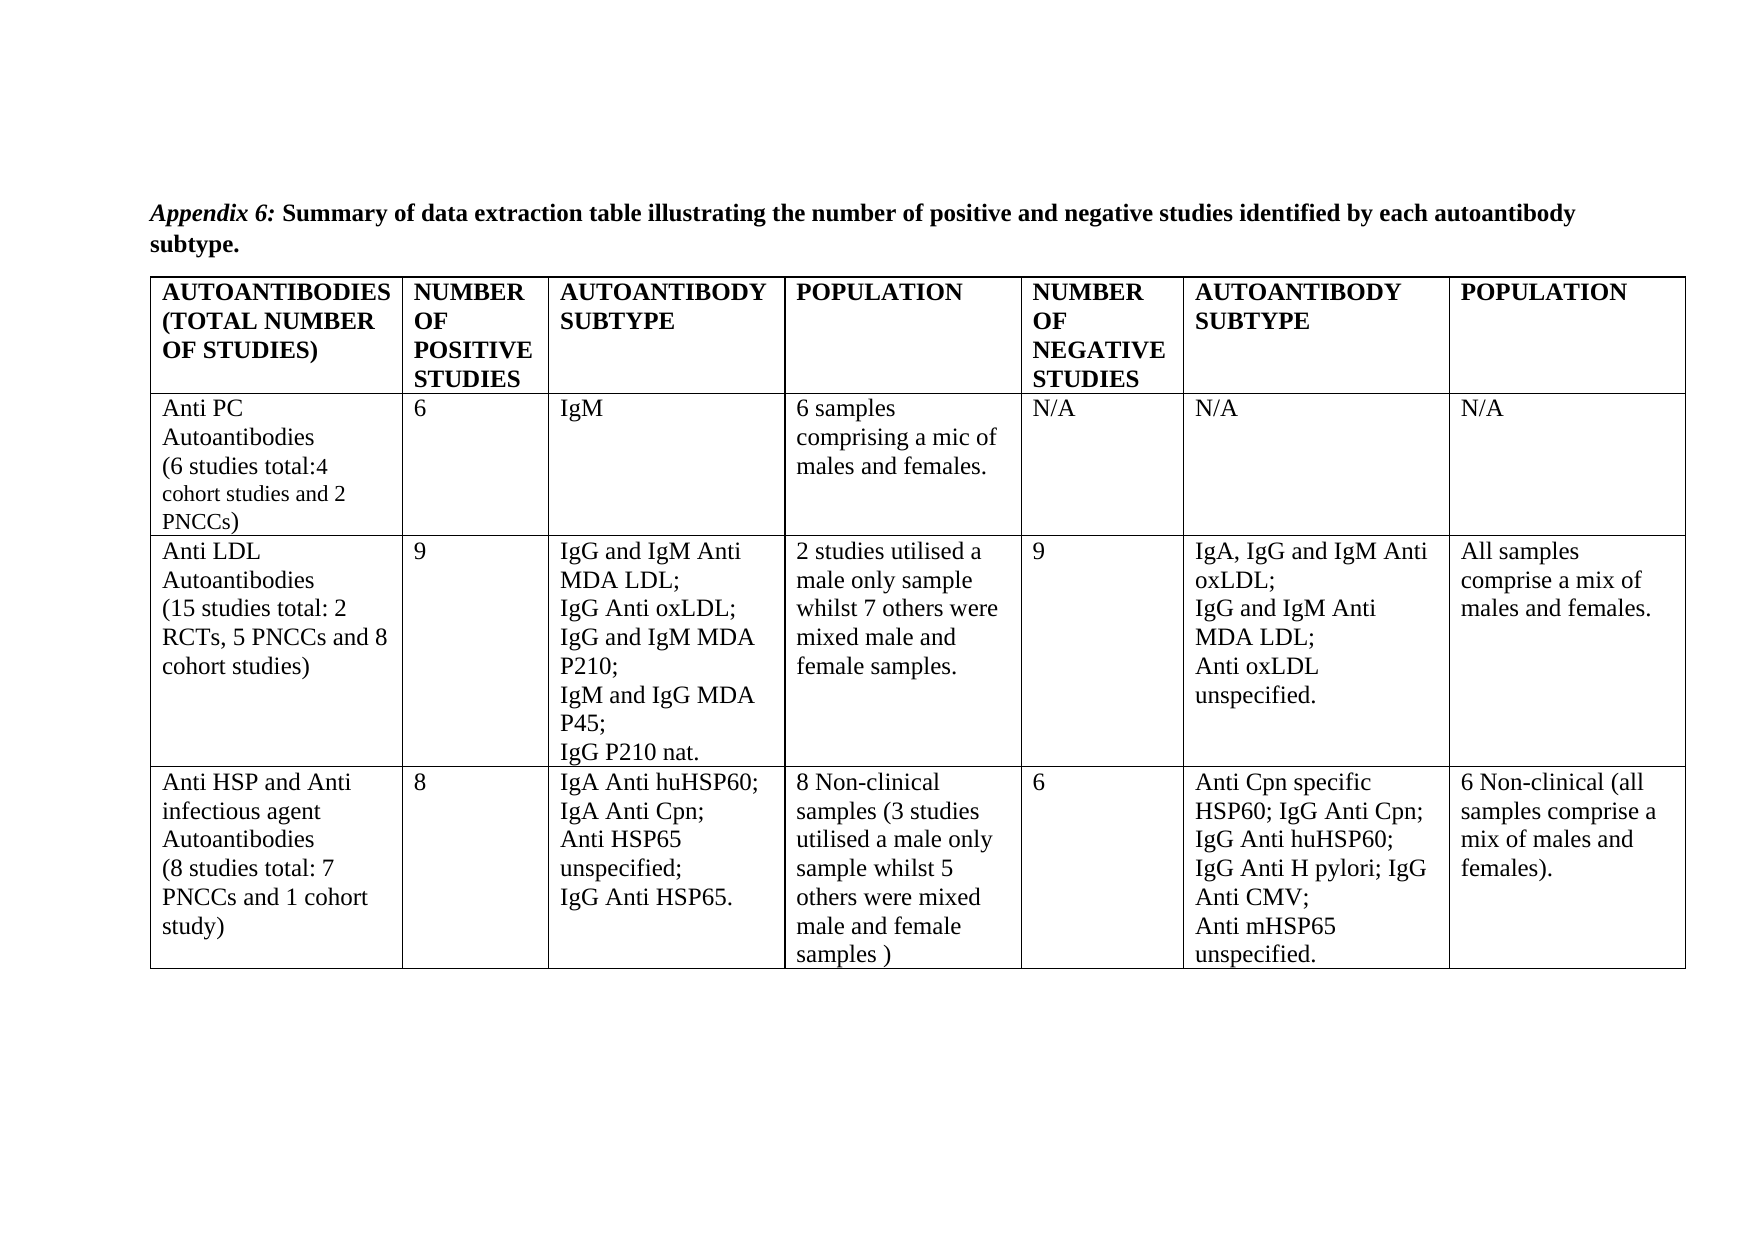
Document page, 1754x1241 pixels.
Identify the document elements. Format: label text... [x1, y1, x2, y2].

table_header NUMBER OF POSITIVE STUDIES [403, 278, 548, 392]
table_cell Anti PC Autoantibodies (6 studies total:4 cohort studies and 2 PNCCs) [151, 394, 402, 535]
table_cell 6 [403, 394, 548, 535]
table_cell Anti HSP and Anti infectious agent Autoantibodies (8 studies total: 7 PNCCs and 1 cohort study) [151, 767, 402, 968]
table_cell 8 Non-clinical samples (3 studies utilised a male only sample whilst 5 others were mixed male and female samples ) [786, 767, 1021, 968]
table_cell N/A [1184, 394, 1449, 535]
table_header POPULATION [1450, 278, 1685, 392]
table_cell 6 [1022, 767, 1183, 968]
table_cell Anti Cpn specific HSP60; IgG Anti Cpn; IgG Anti huHSP60; IgG Anti H pylori; IgG Anti CMV; Anti mHSP65 unspecified. [1184, 767, 1449, 968]
table_cell IgG and IgM Anti MDA LDL; IgG Anti oxLDL; IgG and IgM MDA P210; IgM and IgG MDA P45; IgG P210 nat. [549, 536, 784, 766]
table_header AUTOANTIBODY SUBTYPE [549, 278, 784, 392]
table_header NUMBER OF NEGATIVE STUDIES [1022, 278, 1183, 392]
table_cell 6 Non-clinical (all samples comprise a mix of males and females). [1450, 767, 1685, 968]
table_header AUTOANTIBODY SUBTYPE [1184, 278, 1449, 392]
table_cell Anti LDL Autoantibodies (15 studies total: 2 RCTs, 5 PNCCs and 8 cohort studies) [151, 536, 402, 766]
table_cell 6 samples comprising a mic of males and females. [786, 394, 1021, 535]
text Appendix 6: Summary of data extraction table illustrating the number of positive and negative studies identified by each autoantibody subtype. [150, 198, 1604, 257]
table_cell IgA Anti huHSP60; IgA Anti Cpn; Anti HSP65 unspecified; IgG Anti HSP65. [549, 767, 784, 968]
table_cell N/A [1450, 394, 1685, 535]
table_cell 8 [403, 767, 548, 968]
table_cell 2 studies utilised a male only sample whilst 7 others were mixed male and female samples. [786, 536, 1021, 766]
table_cell 9 [1022, 536, 1183, 766]
table_cell IgA, IgG and IgM Anti oxLDL; IgG and IgM Anti MDA LDL; Anti oxLDL unspecified. [1184, 536, 1449, 766]
table_header AUTOANTIBODIES (TOTAL NUMBER OF STUDIES) [151, 278, 402, 392]
table_cell N/A [1022, 394, 1183, 535]
table_cell IgM [549, 394, 784, 535]
table_cell 9 [403, 536, 548, 766]
table_cell All samples comprise a mix of males and females. [1450, 536, 1685, 766]
table_header POPULATION [786, 278, 1021, 392]
